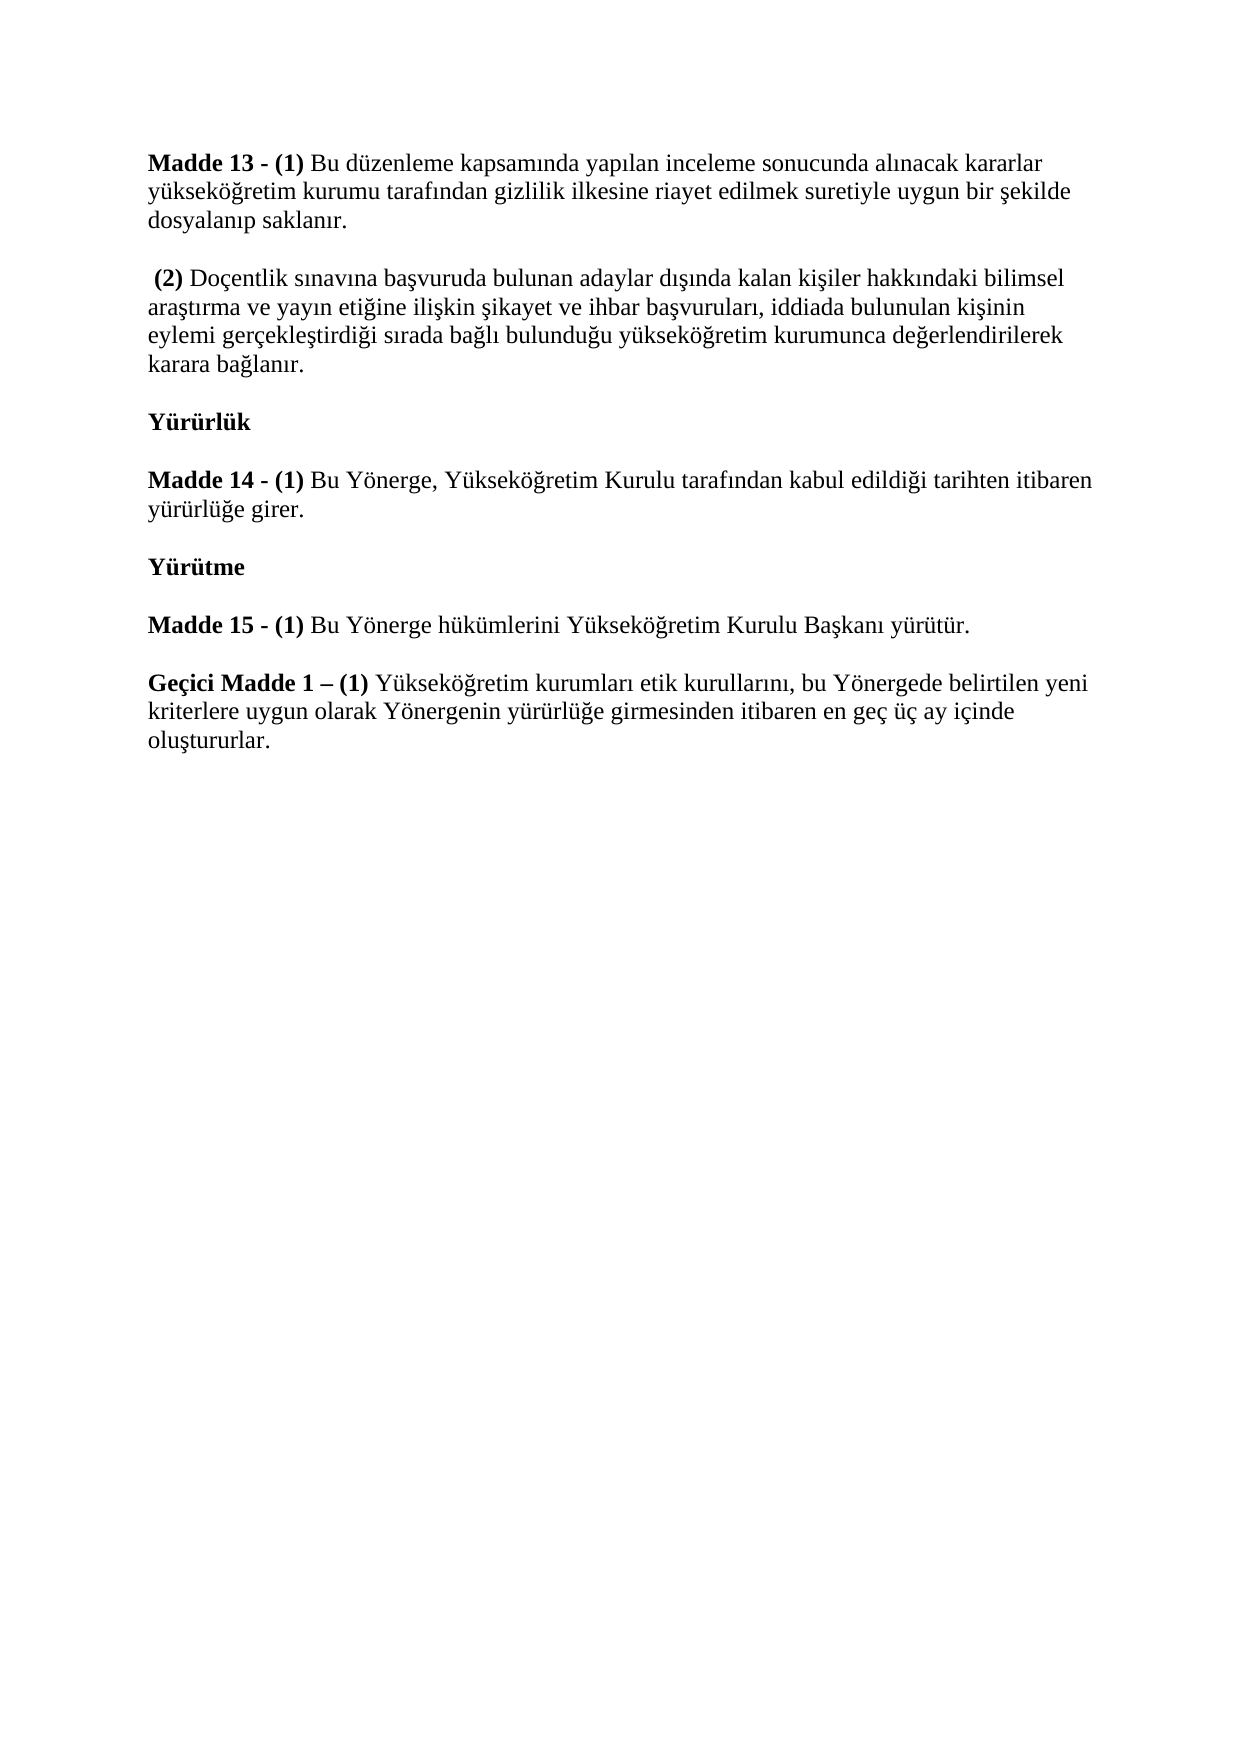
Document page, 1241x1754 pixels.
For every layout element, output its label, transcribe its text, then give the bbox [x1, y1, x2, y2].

text Yürütme [148, 552, 1093, 581]
text Yürürlük [148, 407, 1093, 436]
text (2) Doçentlik sınavına başvuruda bulunan adaylar dışında kalan kişiler hakkındaki bilimsel araştırma ve yayın etiğine ilişkin şikayet ve ihbar başvuruları, iddiada bulunulan kişinin eylemi gerçekleştirdiği sırada bağlı bulunduğu yükseköğretim kurumunca değerlendirilerek karara bağlanır. [148, 263, 1093, 378]
text Madde 15 - (1) Bu Yönerge hükümlerini Yükseköğretim Kurulu Başkanı yürütür. [148, 610, 1093, 638]
text Madde 14 - (1) Bu Yönerge, Yükseköğretim Kurulu tarafından kabul edildiği tarihten itibaren yürürlüğe girer. [148, 465, 1093, 523]
text Geçici Madde 1 – (1) Yükseköğretim kurumları etik kurullarını, bu Yönergede belirtilen yeni kriterlere uygun olarak Yönergenin yürürlüğe girmesinden itibaren en geç üç ay içinde oluştururlar. [148, 668, 1093, 754]
text Madde 13 - (1) Bu düzenleme kapsamında yapılan inceleme sonucunda alınacak kararlar yükseköğretim kurumu tarafından gizlilik ilkesine riayet edilmek suretiyle uygun bir şekilde dosyalanıp saklanır. [148, 148, 1093, 234]
